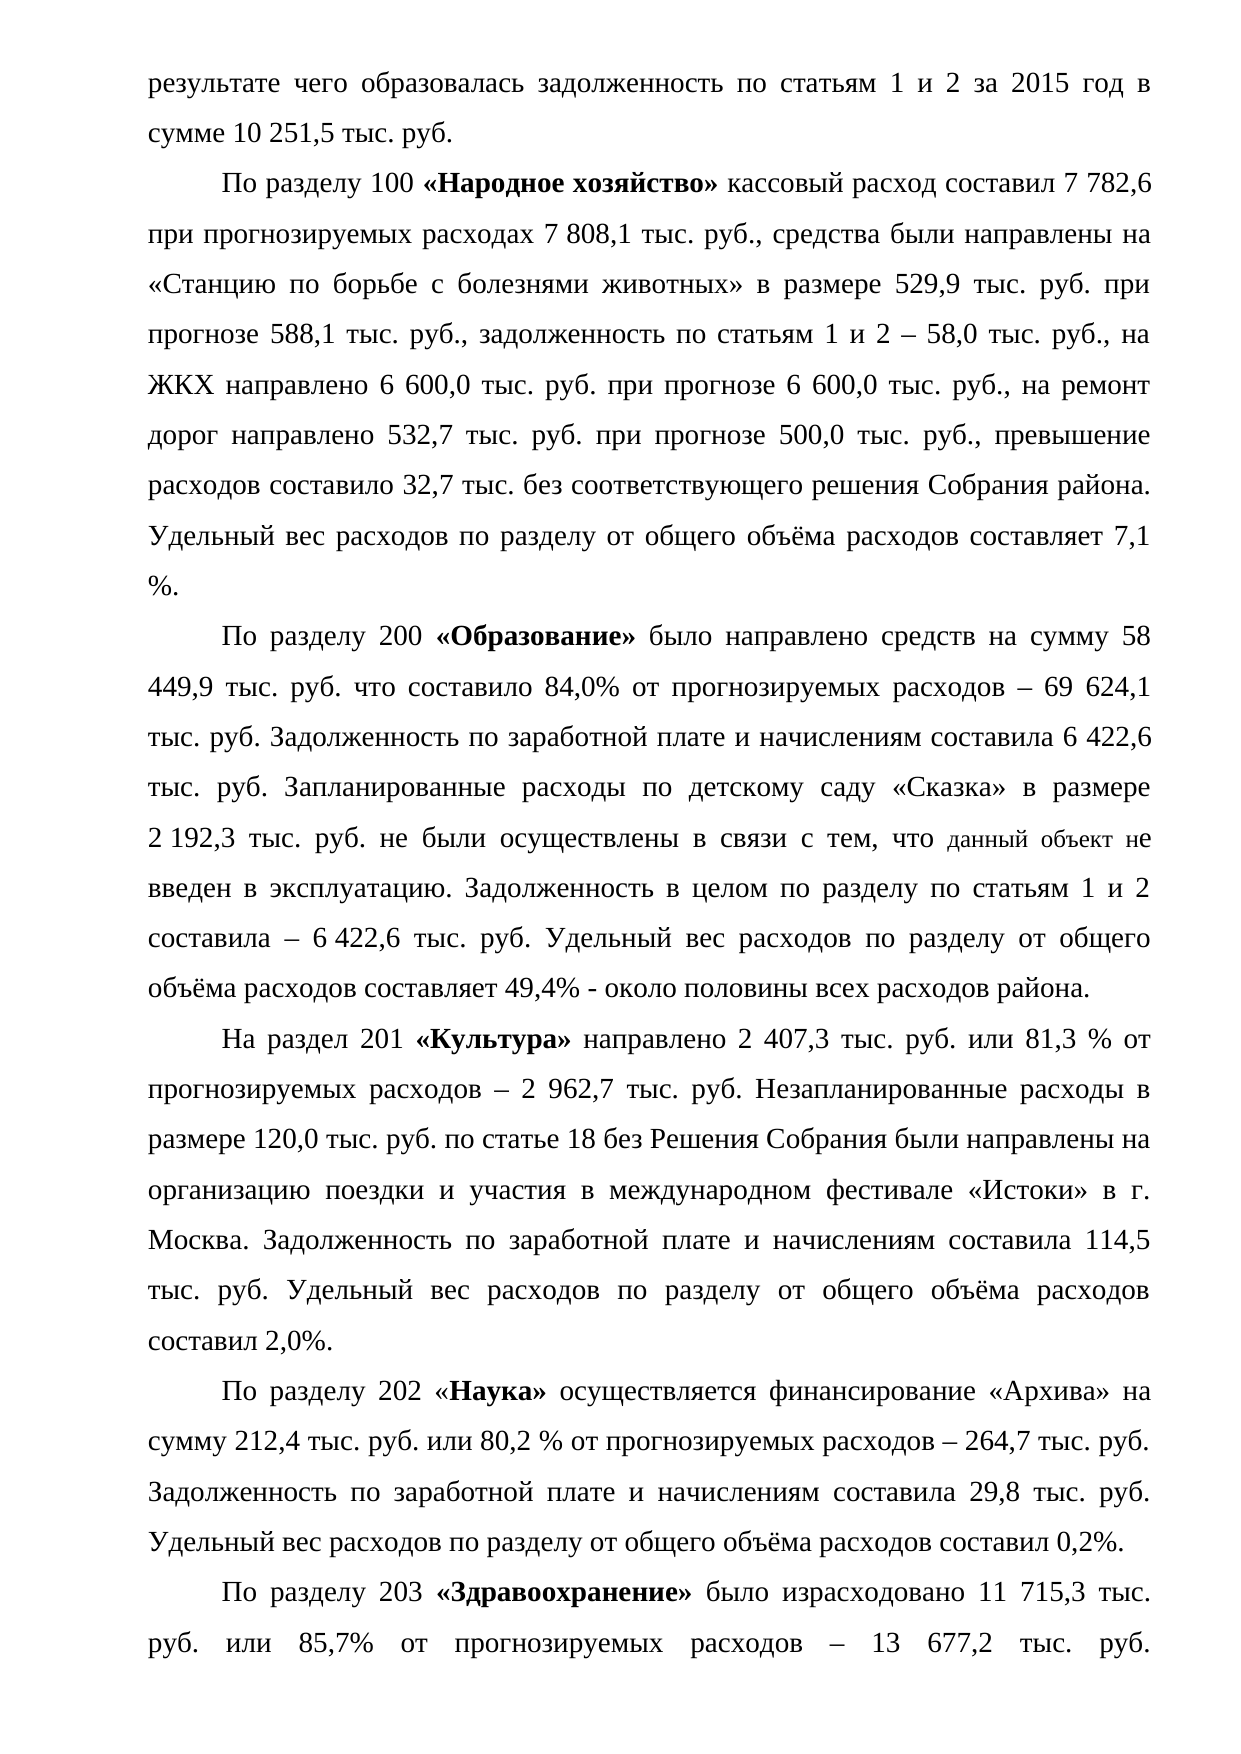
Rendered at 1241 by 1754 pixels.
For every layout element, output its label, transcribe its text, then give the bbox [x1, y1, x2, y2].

text По разделу 100 «Народное хозяйство» кассовый расход составил 7 782,6 при прогнозируемых расходах 7 808,1 тыс. руб., средства были направлены на «Станцию по борьбе с болезнями животных» в размере 529,9 тыс. руб. при прогнозе 588,1 тыс. руб., задолженность по статьям 1 и 2 – 58,0 тыс. руб., на ЖКХ направлено 6 600,0 тыс. руб. при прогнозе 6 600,0 тыс. руб., на ремонт дорог направлено 532,7 тыс. руб. при прогнозе 500,0 тыс. руб., превышение расходов составило 32,7 тыс. без соответствующего решения Собрания района. Удельный вес расходов по разделу от общего объёма расходов составляет 7,1 %. [148, 166, 1152, 602]
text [148, 1574, 1152, 1658]
text На раздел 201 «Культура» направлено 2 407,3 тыс. руб. или 81,3 % от прогнозируемых расходов – 2 962,7 тыс. руб. Незапланированные расходы в размере 120,0 тыс. руб. по статье 18 без Решения Собрания были направлены на организацию поездки и участия в международном фестивале «Истоки» в г. Москва. Задолженность по заработной плате и начислениям составила 114,5 тыс. руб. Удельный вес расходов по разделу от общего объёма расходов составил 2,0%. [148, 1021, 1152, 1356]
text По разделу 200 «Образование» было направлено средств на сумму 58 449,9 тыс. руб. что составило 84,0% от прогнозируемых расходов – 69 624,1 тыс. руб. Задолженность по заработной плате и начислениям составила 6 422,6 тыс. руб. Запланированные расходы по детскому саду «Сказка» в размере 2 192,3 тыс. руб. не были осуществлены в связи с тем, что данный объект не введен в эксплуатацию. Задолженность в целом по разделу по статьям 1 и 2 составила – 6 422,6 тыс. руб. Удельный вес расходов по разделу от общего объёма расходов составляет 49,4% - около половины всех расходов района. [148, 618, 1152, 1004]
text По разделу 202 «Наука» осуществляется финансирование «Архива» на сумму 212,4 тыс. руб. или 80,2 % от прогнозируемых расходов – 264,7 тыс. руб. Задолженность по заработной плате и начислениям составила 29,8 тыс. руб. Удельный вес расходов по разделу от общего объёма расходов составил 0,2%. [148, 1373, 1152, 1558]
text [148, 65, 1152, 149]
